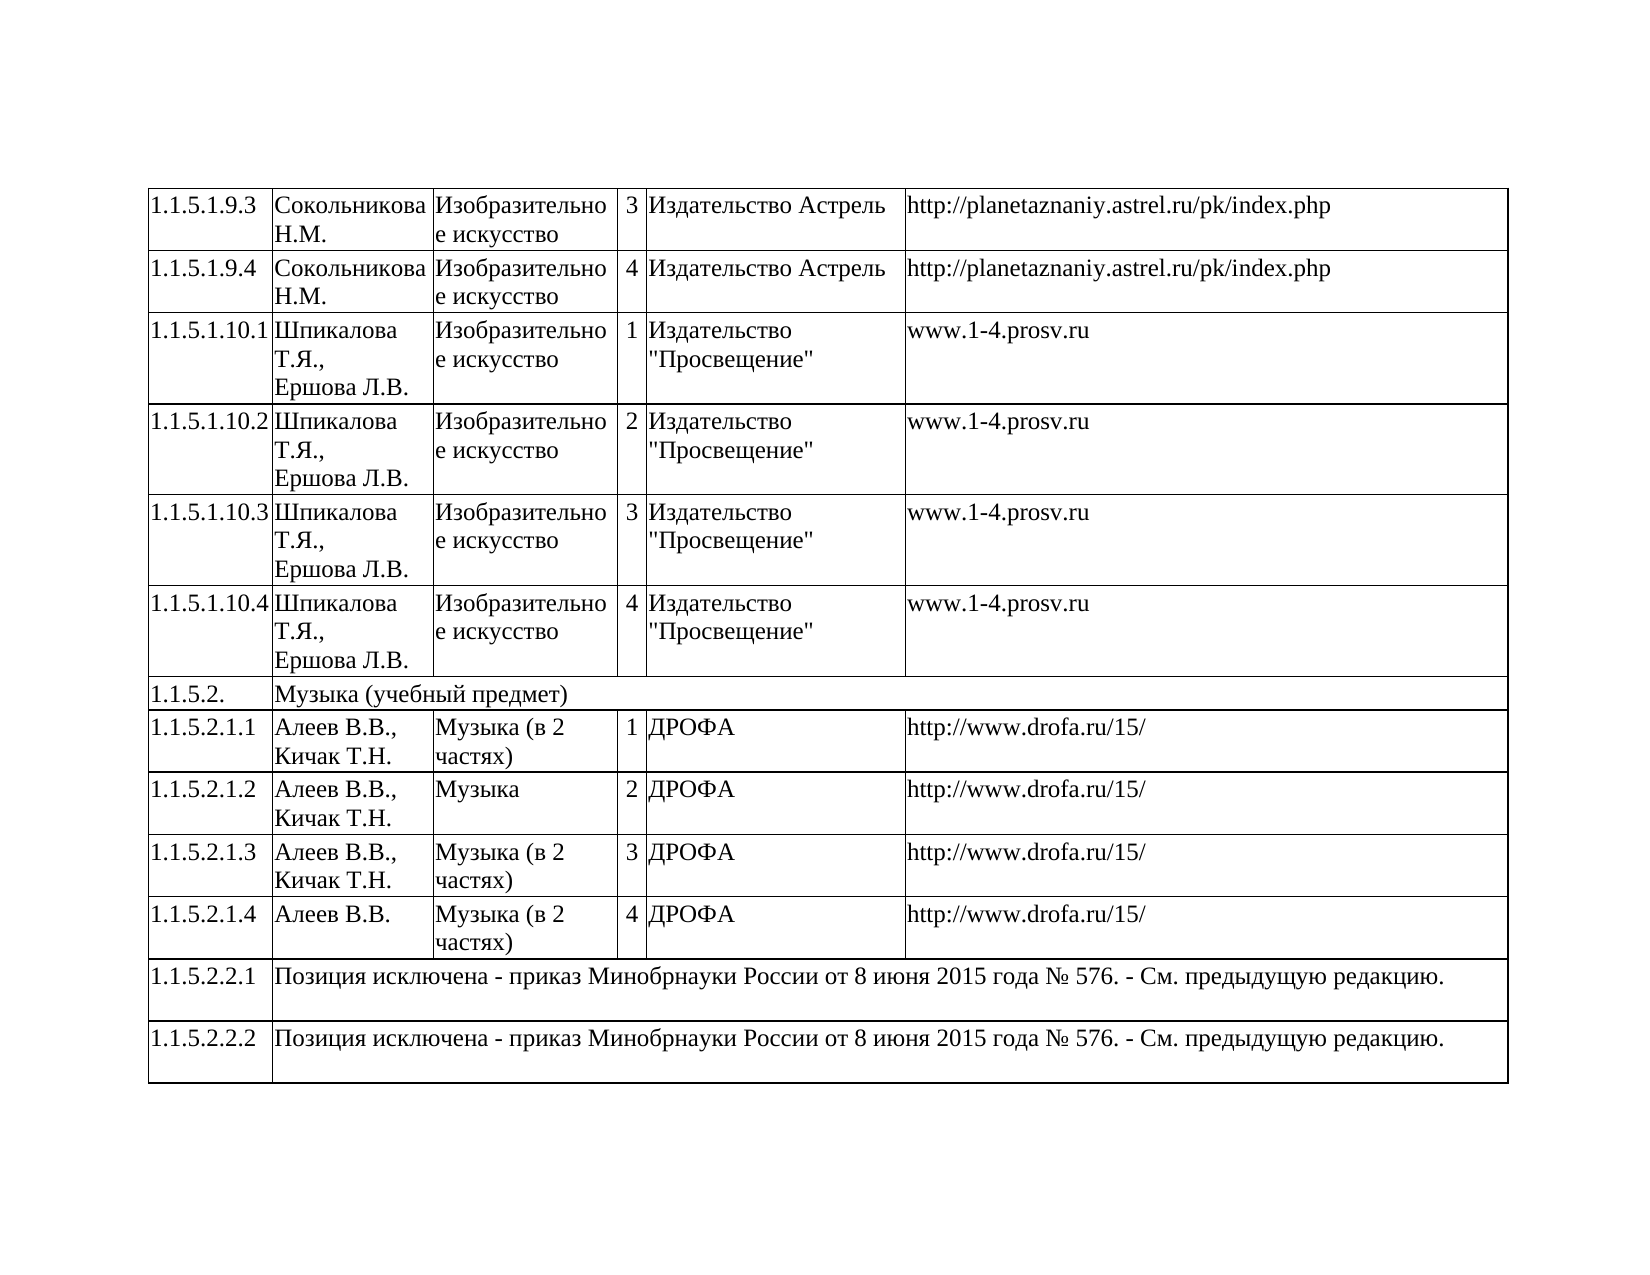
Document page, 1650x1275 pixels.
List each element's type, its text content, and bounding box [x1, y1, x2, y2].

table_cell Шпикалова Т.Я., Ершова Л.В. [273, 405, 433, 494]
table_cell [273, 960, 1507, 1020]
table_cell Изобразительное искусство [434, 251, 617, 312]
table_cell Музыка (в 2 частях) [434, 835, 617, 896]
table_cell 1.1.5.1.10.1 [149, 313, 272, 403]
table_cell Алеев В.В. [273, 897, 433, 958]
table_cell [647, 189, 905, 250]
table_cell Сокольникова Н.М. [273, 251, 433, 312]
table_cell Шпикалова Т.Я., Ершова Л.В. [273, 495, 433, 585]
table_cell 1.1.5.2.1.1 [149, 711, 272, 771]
table_cell ДРОФА [647, 835, 905, 896]
table_cell 2 [618, 773, 646, 833]
table_cell Шпикалова Т.Я., Ершова Л.В. [273, 313, 433, 403]
table_cell 2 [618, 405, 646, 494]
table_cell www.1-4.prosv.ru [906, 405, 1507, 494]
table_cell Музыка (в 2 частях) [434, 897, 617, 958]
table_cell ДРОФА [647, 897, 905, 958]
table_cell Изобразительное искусство [434, 405, 617, 494]
table_cell 3 [618, 835, 646, 896]
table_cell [906, 189, 1507, 250]
table_cell 1.1.5.1.10.2 [149, 405, 272, 494]
table_cell Изобразительное искусство [434, 313, 617, 403]
table_cell Изобразительное искусство [434, 495, 617, 585]
table_cell www.1-4.prosv.ru [906, 586, 1507, 676]
table_cell 1.1.5.1.9.3 [149, 189, 272, 250]
table_cell Изобразительное искусство [434, 586, 617, 676]
table_cell http://www.drofa.ru/15/ [906, 897, 1507, 958]
table_cell 1.1.5.2.1.3 [149, 835, 272, 896]
table_cell Издательство "Просвещение" [647, 405, 905, 494]
table_cell www.1-4.prosv.ru [906, 495, 1507, 585]
table_cell 1.1.5.1.9.4 [149, 251, 272, 312]
table_cell Издательство Астрель [647, 251, 905, 312]
table_cell Алеев В.В., Кичак Т.Н. [273, 773, 433, 833]
table_cell 3 [618, 189, 646, 250]
table_cell 1.1.5.1.10.3 [149, 495, 272, 585]
table_cell http://www.drofa.ru/15/ [906, 773, 1507, 833]
table_cell Издательство "Просвещение" [647, 313, 905, 403]
table_cell 1.1.5.2.2.2 [149, 1022, 272, 1082]
table_cell www.1-4.prosv.ru [906, 313, 1507, 403]
table_cell Сокольникова Н.М. [273, 189, 433, 250]
table_cell http://www.drofa.ru/15/ [906, 711, 1507, 771]
table_cell 1.1.5.2.2.1 [149, 960, 272, 1020]
table_cell 1.1.5.1.10.4 [149, 586, 272, 676]
table_cell Шпикалова Т.Я., Ершова Л.В. [273, 586, 433, 676]
table_cell Музыка (учебный предмет) [273, 677, 1507, 709]
table_cell 3 [618, 495, 646, 585]
table_cell Музыка [434, 773, 617, 833]
table_cell ДРОФА [647, 773, 905, 833]
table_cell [434, 189, 617, 250]
table_cell Издательство "Просвещение" [647, 495, 905, 585]
table_cell 4 [618, 251, 646, 312]
table_cell 1 [618, 711, 646, 771]
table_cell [273, 1022, 1507, 1082]
table_cell 1.1.5.2.1.2 [149, 773, 272, 833]
table_cell 1.1.5.2.1.4 [149, 897, 272, 958]
table_cell Алеев В.В., Кичак Т.Н. [273, 711, 433, 771]
table_cell 4 [618, 897, 646, 958]
table_cell 1 [618, 313, 646, 403]
table_cell 1.1.5.2. [149, 677, 272, 709]
table_cell 4 [618, 586, 646, 676]
table_cell http://www.drofa.ru/15/ [906, 835, 1507, 896]
table_cell ДРОФА [647, 711, 905, 771]
table_cell Музыка (в 2 частях) [434, 711, 617, 771]
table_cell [906, 251, 1507, 312]
table_cell Алеев В.В., Кичак Т.Н. [273, 835, 433, 896]
table_cell Издательство "Просвещение" [647, 586, 905, 676]
